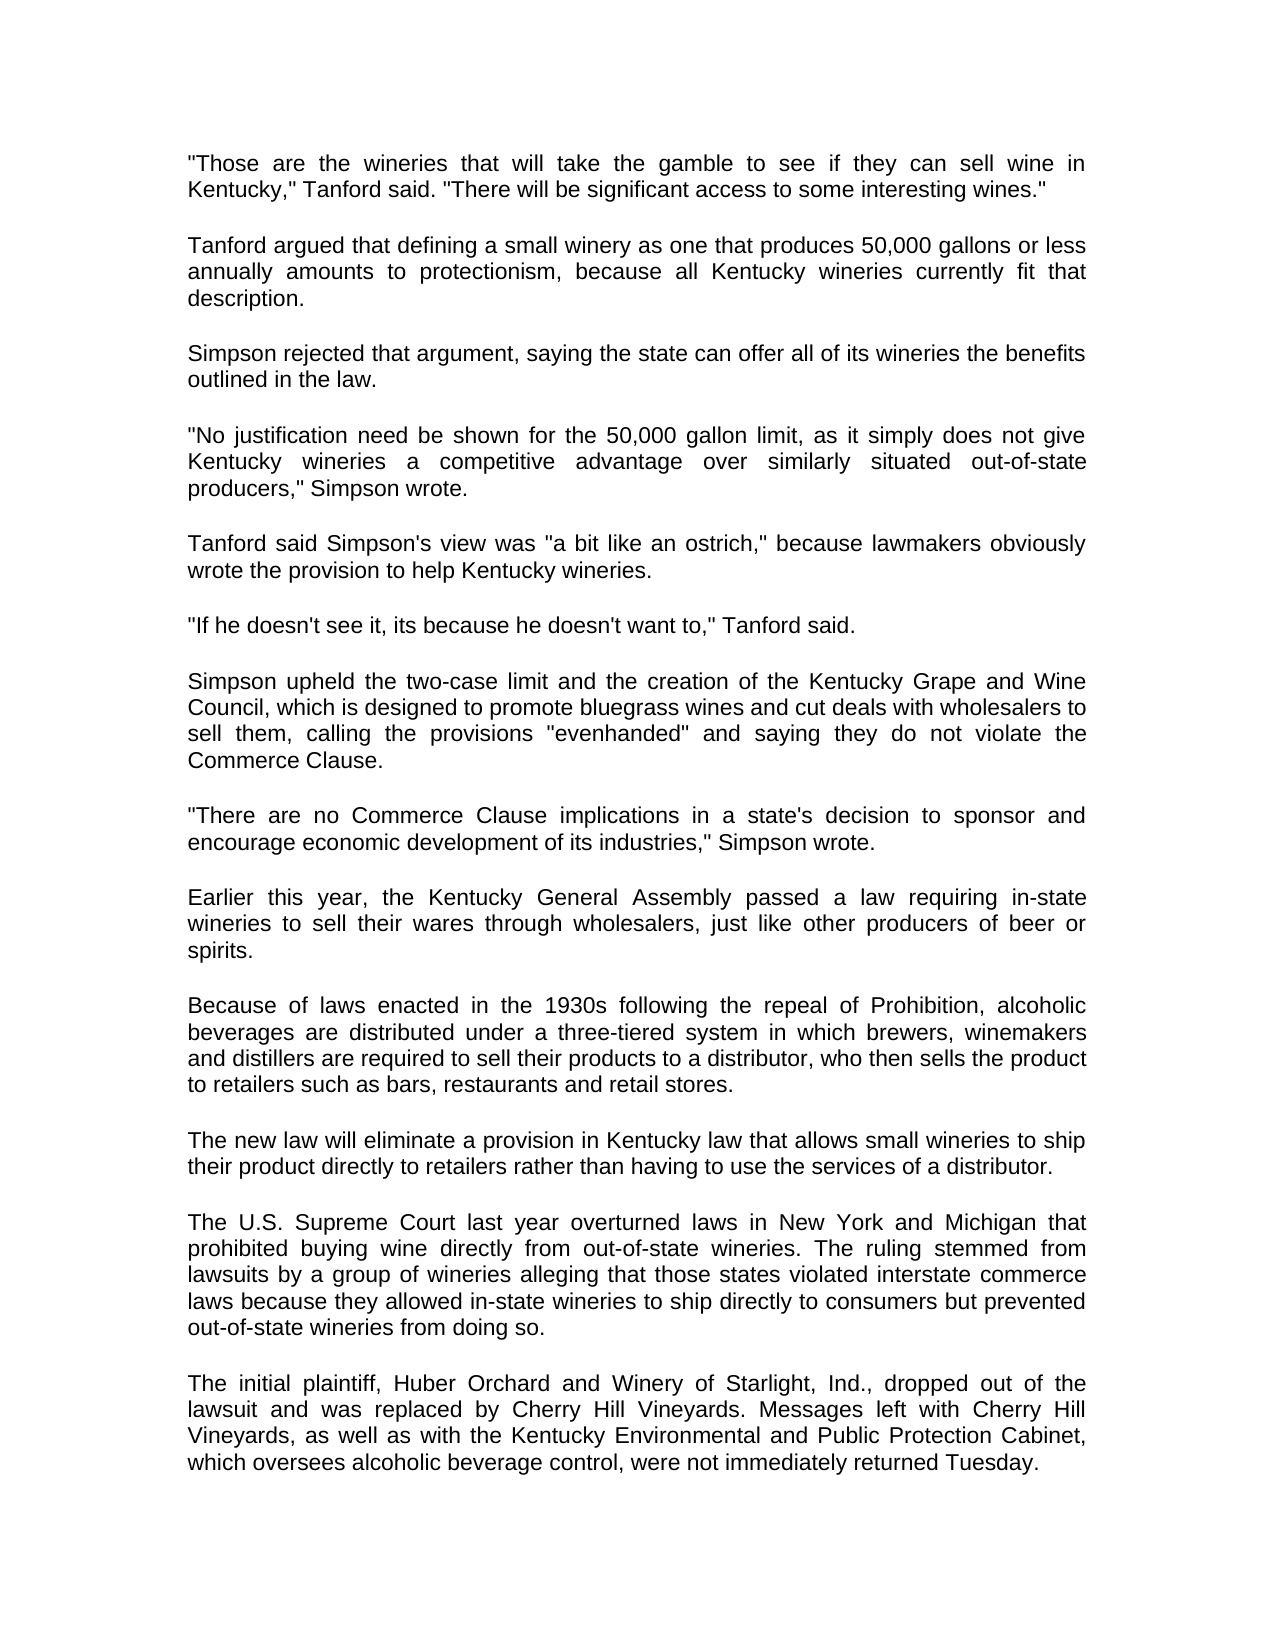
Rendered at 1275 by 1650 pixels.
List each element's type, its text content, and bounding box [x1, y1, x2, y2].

text The U.S. Supreme Court last year overturned laws in and that prohibited buying wine directly from out-of-state wineries. The ruling stemmed from lawsuits by a group of wineries alleging that those states violated interstate commerce laws because they allowed in-state wineries to ship directly to consumers but prevented out-of-state wineries from doing so. [187, 1209, 1087, 1341]
text "If he doesn't see it, its because he doesn't want to," Tanford said. [187, 612, 1087, 638]
text Simpson upheld the two-case limit and the creation of the Kentucky Grape and Wine Council, which is designed to promote bluegrass wines and cut deals with wholesalers to sell them, calling the provisions "evenhanded" and saying they do not violate the Commerce Clause. [187, 668, 1087, 773]
text Simpson rejected that argument, saying the state can offer all of its wineries the benefits outlined in the law. [187, 340, 1087, 393]
text Because of laws enacted in the 1930s following the repeal of Prohibition, alcoholic beverages are distributed under a three-tiered system in which brewers, winemakers and distillers are required to sell their products to a distributor, who then sells the product to retailers such as bars, restaurants and retail stores. [187, 992, 1087, 1098]
text Tanford said Simpson's view was "a bit like an ostrich," because lawmakers obviously wrote the provision to help wineries. [187, 530, 1087, 583]
text "There are no Commerce Clause implications in a state's decision to sponsor and encourage economic development of its industries," Simpson wrote. [187, 802, 1087, 855]
text Earlier this year, the Kentucky General Assembly passed a law requiring in-state wineries to sell their wares through wholesalers, just like other producers of beer or spirits. [187, 884, 1087, 963]
text "Those are the wineries that will take the gamble to see if they can sell wine in ," Tanford said. "There will be significant access to some interesting wines." [187, 150, 1087, 203]
text "No justification need be shown for the 50,000 gallon limit, as it simply does not give wineries a competitive advantage over similarly situated out-of-state producers," Simpson wrote. [187, 422, 1087, 501]
text Tanford argued that defining a small winery as one that produces 50,000 gallons or less annually amounts to protectionism, because all wineries currently fit that description. [187, 232, 1087, 311]
text The new law will eliminate a provision in law that allows small wineries to ship their product directly to retailers rather than having to use the services of a distributor. [187, 1127, 1087, 1179]
text The initial plaintiff, Huber Orchard and Winery of Starlight, , dropped out of the lawsuit and was replaced by Cherry Hill Vineyards. Messages left with Cherry Hill Vineyards, as well as with the Kentucky Environmental and Public Protection Cabinet, which oversees alcoholic beverage control, were not immediately returned Tuesday. [187, 1370, 1087, 1475]
